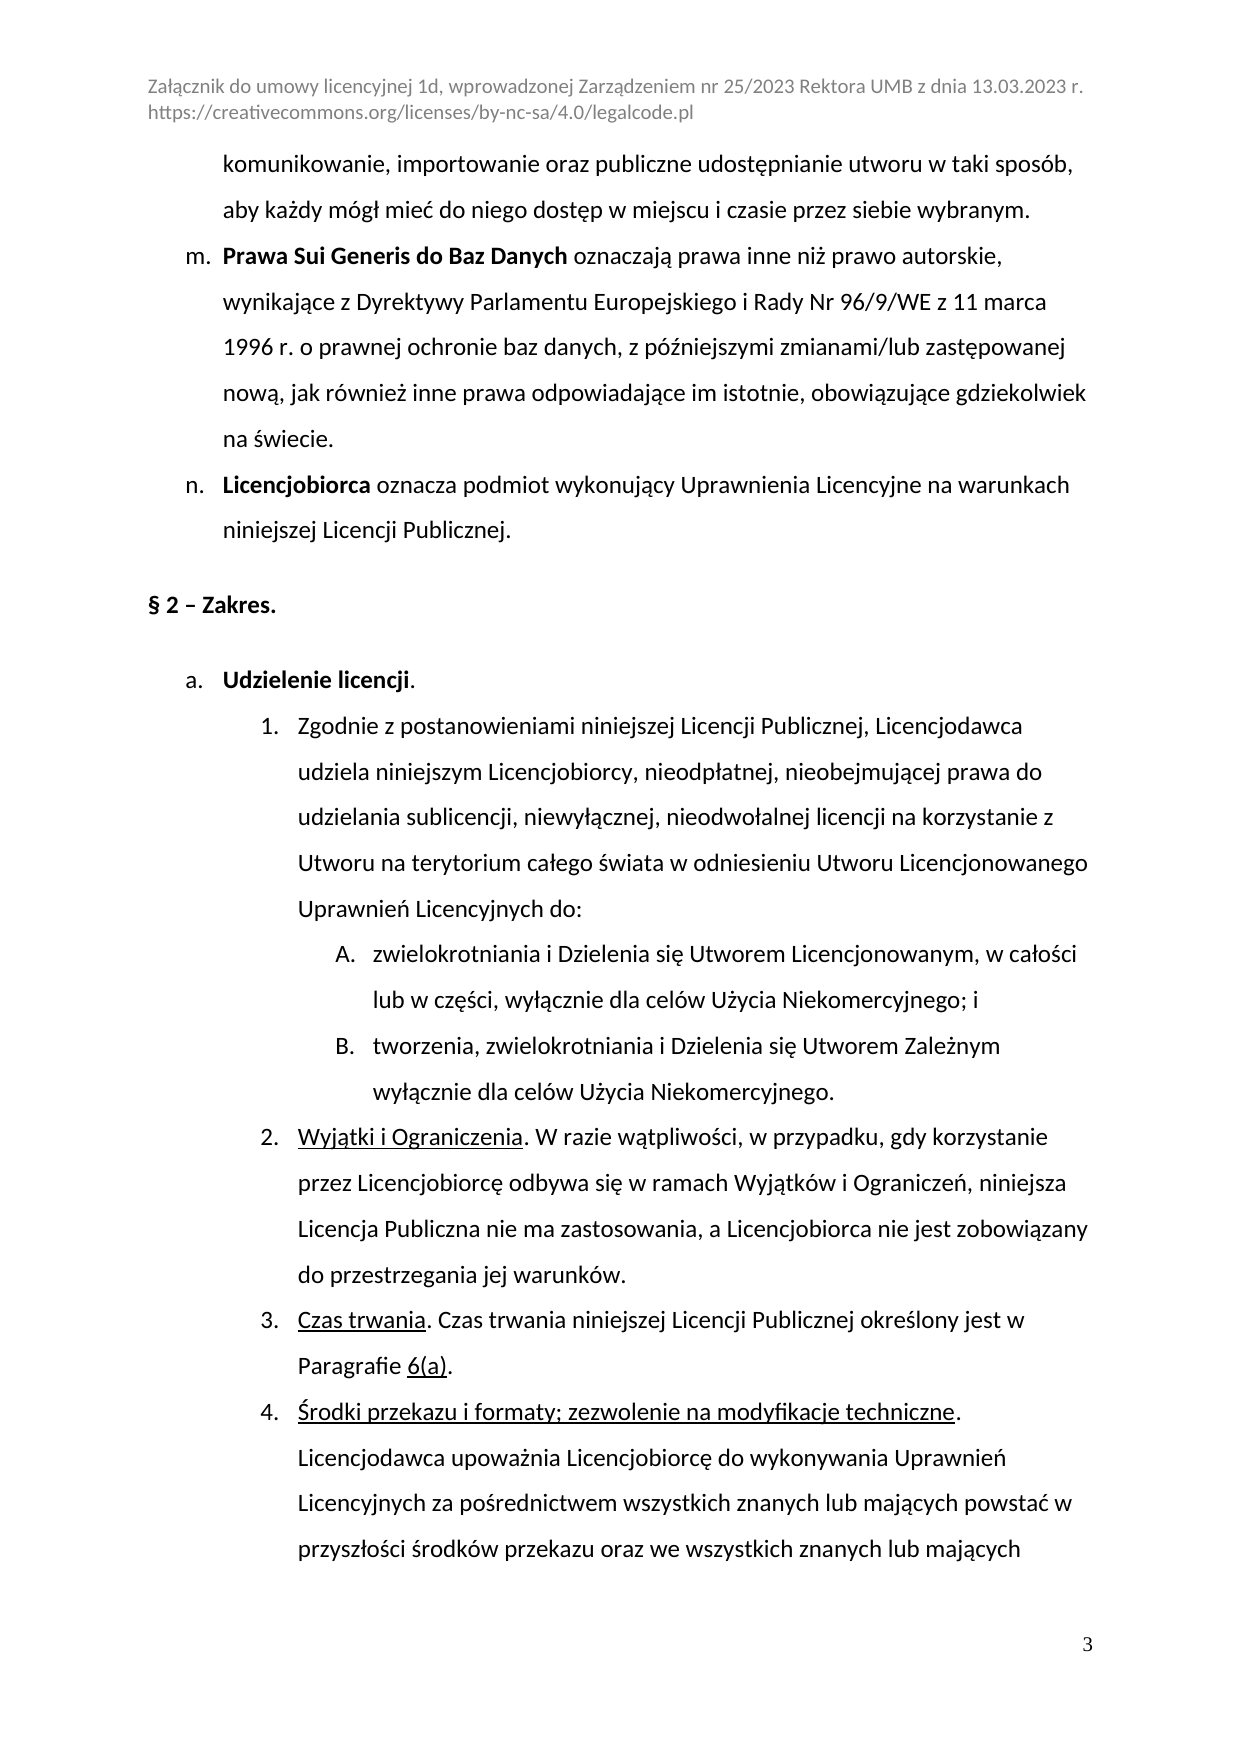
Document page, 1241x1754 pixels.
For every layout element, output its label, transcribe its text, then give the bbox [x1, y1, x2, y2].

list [185, 149, 1093, 225]
list Prawa Sui Generis do Baz Danych oznaczają prawa inne niż prawo autorskie, wynikające z Dyrektywy Parlamentu Europejskiego i Rady Nr 96/9/WE z 11 marca 1996 r. o prawnej ochronie baz danych, z późniejszymi zmianami/lub zastępowanej nową, jak również inne prawa odpowiadające im istotnie, obowiązujące gdziekolwiek na świecie. [185, 240, 1093, 453]
list tworzenia, zwielokrotniania i Dzielenia się Utworem Zależnym wyłącznie dla celów Użycia Niekomercyjnego. [335, 1030, 1093, 1106]
subtitle § 2 – Zakres. [148, 589, 1093, 620]
list Zgodnie z postanowieniami niniejszej Licencji Publicznej, Licencjodawca udziela niniejszym Licencjobiorcy, nieodpłatnej, nieobejmującej prawa do udzielania sublicencji, niewyłącznej, nieodwołalnej licencji na korzystanie z Utworu na terytorium całego świata w odniesieniu Utworu Licencjonowanego Uprawnień Licencyjnych do: [260, 710, 1093, 923]
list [260, 1396, 1093, 1564]
list Licencjobiorca oznacza podmiot wykonujący Uprawnienia Licencyjne na warunkach niniejszej Licencji Publicznej. [185, 469, 1093, 545]
list Wyjątki i Ograniczenia. W razie wątpliwości, w przypadku, gdy korzystanie przez Licencjobiorcę odbywa się w ramach Wyjątków i Ograniczeń, niniejsza Licencja Publiczna nie ma zastosowania, a Licencjobiorca nie jest zobowiązany do przestrzegania jej warunków. [260, 1122, 1093, 1289]
list Udzielenie licencji. [185, 664, 1093, 695]
list Czas trwania. Czas trwania niniejszej Licencji Publicznej określony jest w Paragrafie 6(a). [260, 1304, 1093, 1381]
list zwielokrotniania i Dzielenia się Utworem Licencjonowanym, w całości lub w części, wyłącznie dla celów Użycia Niekomercyjnego; i [335, 939, 1093, 1015]
